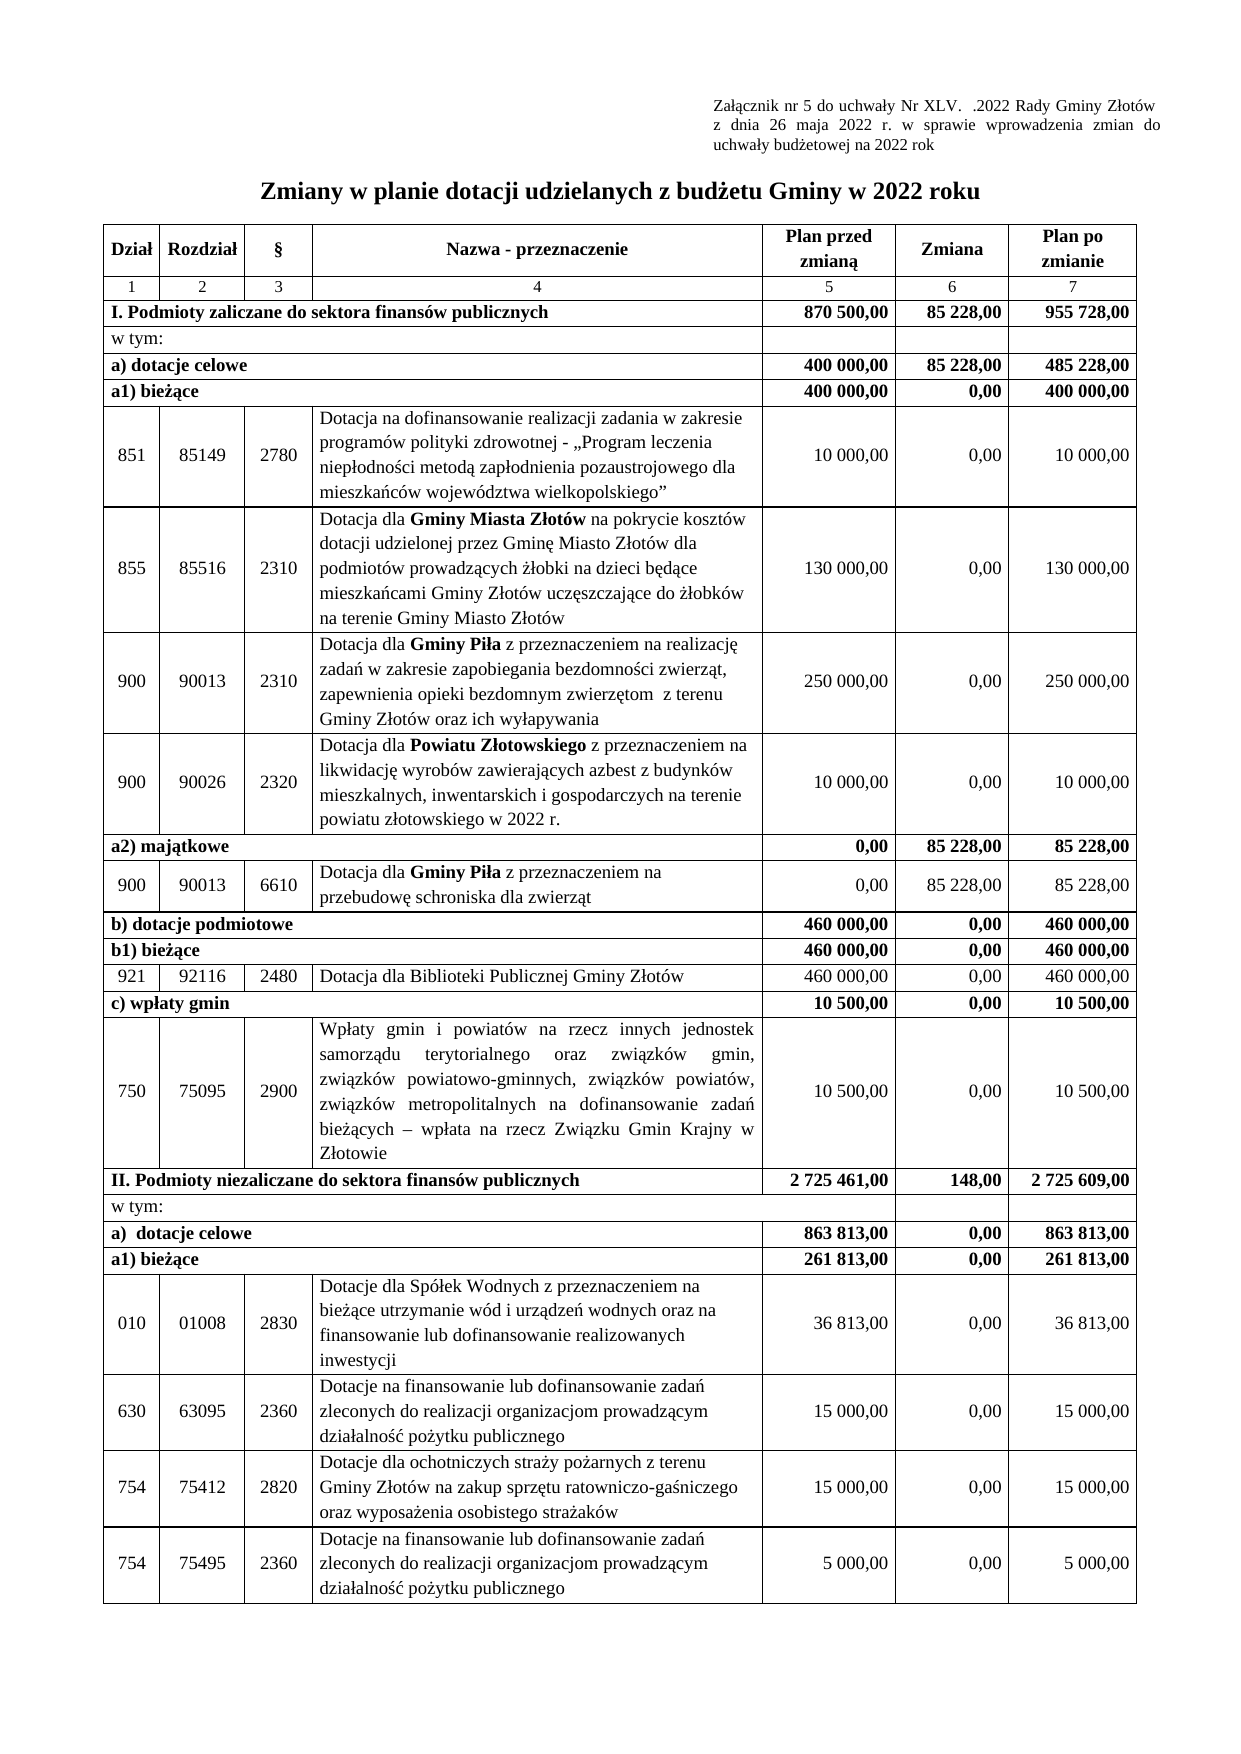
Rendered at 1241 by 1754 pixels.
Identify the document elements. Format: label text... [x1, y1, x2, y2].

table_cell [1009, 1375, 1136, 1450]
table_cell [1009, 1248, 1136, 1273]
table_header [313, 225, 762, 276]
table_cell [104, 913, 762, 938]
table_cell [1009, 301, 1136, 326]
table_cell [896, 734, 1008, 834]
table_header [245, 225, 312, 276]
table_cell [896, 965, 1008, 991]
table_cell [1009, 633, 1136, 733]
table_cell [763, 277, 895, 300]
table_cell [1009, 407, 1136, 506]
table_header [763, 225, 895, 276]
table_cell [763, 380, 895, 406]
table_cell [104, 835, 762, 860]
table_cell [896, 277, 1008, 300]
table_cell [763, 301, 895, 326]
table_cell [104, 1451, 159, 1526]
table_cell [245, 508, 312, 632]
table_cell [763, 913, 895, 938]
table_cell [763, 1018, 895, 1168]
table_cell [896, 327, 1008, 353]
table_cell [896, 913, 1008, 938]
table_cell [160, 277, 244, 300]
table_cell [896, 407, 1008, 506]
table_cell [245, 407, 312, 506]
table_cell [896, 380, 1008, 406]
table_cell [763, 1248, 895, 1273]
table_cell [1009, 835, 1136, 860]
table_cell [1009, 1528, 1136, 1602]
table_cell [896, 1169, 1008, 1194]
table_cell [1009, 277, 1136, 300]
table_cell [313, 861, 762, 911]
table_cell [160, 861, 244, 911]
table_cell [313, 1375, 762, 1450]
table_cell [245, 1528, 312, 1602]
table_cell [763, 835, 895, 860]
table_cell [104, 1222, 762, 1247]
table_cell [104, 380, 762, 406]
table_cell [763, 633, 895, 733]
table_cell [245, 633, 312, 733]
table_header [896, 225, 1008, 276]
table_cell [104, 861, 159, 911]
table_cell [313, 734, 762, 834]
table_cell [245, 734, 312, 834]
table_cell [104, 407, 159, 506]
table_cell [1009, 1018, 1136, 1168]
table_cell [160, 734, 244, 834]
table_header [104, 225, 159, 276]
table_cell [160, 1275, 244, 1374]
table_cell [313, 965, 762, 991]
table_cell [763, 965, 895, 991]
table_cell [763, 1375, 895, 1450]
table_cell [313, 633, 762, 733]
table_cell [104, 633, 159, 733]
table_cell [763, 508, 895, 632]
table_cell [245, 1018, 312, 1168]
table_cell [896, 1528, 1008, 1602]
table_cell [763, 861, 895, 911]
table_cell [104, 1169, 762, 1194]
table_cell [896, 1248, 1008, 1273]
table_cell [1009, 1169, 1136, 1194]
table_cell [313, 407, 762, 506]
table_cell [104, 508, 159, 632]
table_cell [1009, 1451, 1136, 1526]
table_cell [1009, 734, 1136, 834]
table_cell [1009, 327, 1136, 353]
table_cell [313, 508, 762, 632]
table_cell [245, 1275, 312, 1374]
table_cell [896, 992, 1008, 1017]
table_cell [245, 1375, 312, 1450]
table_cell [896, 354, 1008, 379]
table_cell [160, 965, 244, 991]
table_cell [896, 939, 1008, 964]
text Zmiany w planie dotacji udzielanych z budżetu Gminy w 2022 roku [148, 176, 1092, 205]
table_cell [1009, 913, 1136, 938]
text Załącznik nr 5 do uchwały Nr XLV. .2022 Rady Gminy Złotów z dnia 26 maja 2022 r. w sprawie wprowadzenia zmian do uchwały budżetowej na 2022 rok [713, 96, 1161, 153]
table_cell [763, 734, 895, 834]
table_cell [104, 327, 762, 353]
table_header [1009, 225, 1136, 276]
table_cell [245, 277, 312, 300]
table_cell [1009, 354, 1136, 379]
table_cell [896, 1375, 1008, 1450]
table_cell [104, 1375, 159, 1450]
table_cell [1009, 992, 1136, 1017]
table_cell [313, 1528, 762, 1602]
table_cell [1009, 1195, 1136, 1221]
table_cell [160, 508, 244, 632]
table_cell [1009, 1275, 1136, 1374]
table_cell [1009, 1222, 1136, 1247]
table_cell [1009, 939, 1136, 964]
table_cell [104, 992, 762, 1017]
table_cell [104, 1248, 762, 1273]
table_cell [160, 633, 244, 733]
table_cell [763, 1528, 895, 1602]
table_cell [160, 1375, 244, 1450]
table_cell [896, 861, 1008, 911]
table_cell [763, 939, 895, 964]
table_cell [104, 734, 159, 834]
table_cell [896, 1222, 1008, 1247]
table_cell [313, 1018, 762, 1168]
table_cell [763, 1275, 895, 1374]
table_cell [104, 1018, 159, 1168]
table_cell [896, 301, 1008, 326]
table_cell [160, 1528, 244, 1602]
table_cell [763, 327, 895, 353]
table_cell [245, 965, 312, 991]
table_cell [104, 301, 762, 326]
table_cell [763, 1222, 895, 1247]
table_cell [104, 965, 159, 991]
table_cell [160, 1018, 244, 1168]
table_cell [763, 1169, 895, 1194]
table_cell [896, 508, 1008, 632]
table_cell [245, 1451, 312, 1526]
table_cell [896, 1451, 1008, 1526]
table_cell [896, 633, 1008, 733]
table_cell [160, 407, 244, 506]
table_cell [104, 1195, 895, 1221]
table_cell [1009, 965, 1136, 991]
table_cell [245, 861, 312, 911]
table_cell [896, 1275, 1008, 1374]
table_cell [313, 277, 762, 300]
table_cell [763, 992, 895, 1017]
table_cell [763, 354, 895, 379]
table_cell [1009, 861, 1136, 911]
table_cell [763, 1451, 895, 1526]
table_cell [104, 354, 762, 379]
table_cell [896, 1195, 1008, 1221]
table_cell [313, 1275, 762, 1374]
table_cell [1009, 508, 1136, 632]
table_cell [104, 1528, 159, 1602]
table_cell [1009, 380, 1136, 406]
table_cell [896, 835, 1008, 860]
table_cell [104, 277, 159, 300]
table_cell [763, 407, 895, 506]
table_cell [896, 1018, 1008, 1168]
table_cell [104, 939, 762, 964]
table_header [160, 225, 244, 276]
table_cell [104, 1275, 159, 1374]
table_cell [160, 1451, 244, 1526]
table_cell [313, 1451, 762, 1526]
